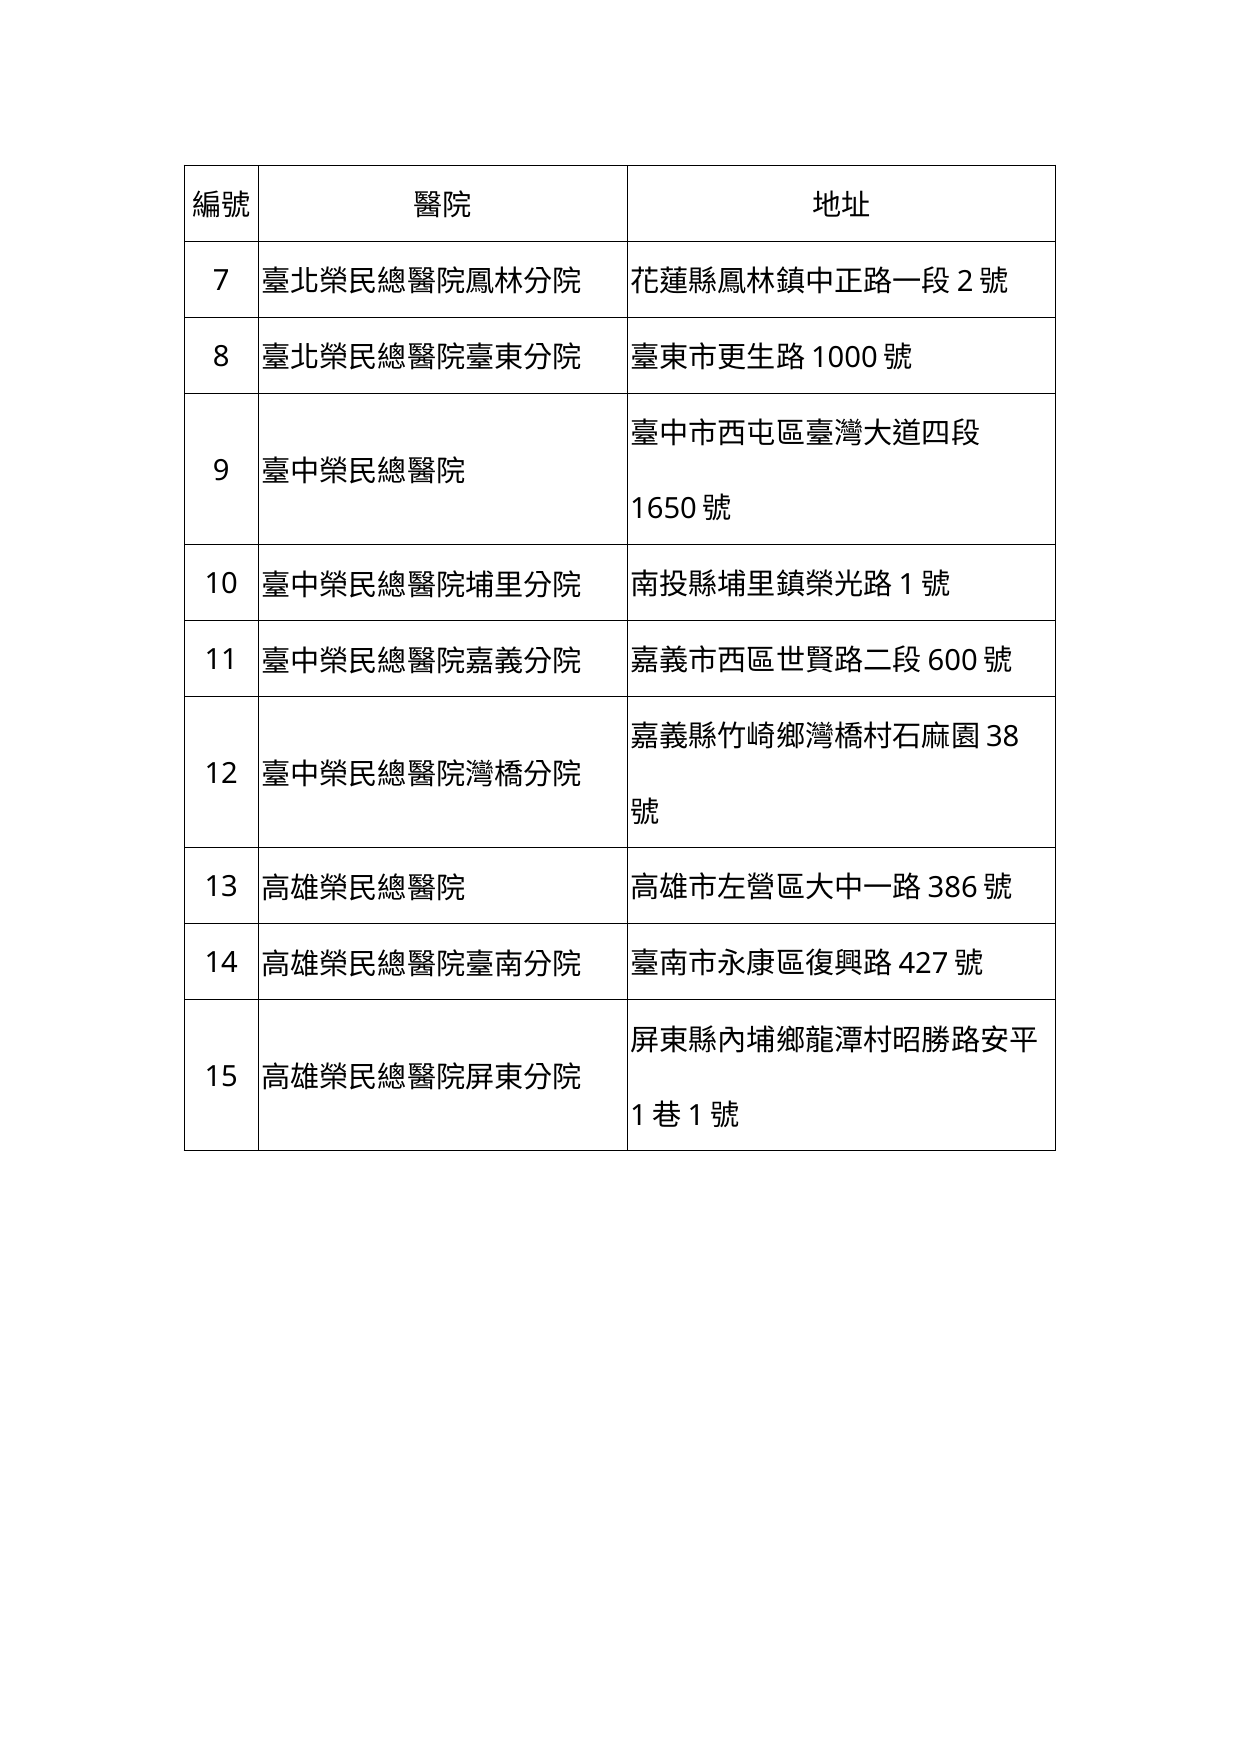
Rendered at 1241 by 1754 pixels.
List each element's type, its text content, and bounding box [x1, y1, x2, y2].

table_cell 臺中榮民總醫院灣橋分院 [259, 697, 627, 847]
table_cell 9 [185, 394, 258, 544]
table_cell 8 [185, 318, 258, 393]
table_cell 嘉義縣竹崎鄉灣橋村石麻園38號 [628, 697, 1055, 847]
table_cell 臺南市永康區復興路427號 [628, 924, 1055, 999]
table_cell 14 [185, 924, 258, 999]
table_cell 臺中榮民總醫院埔里分院 [259, 545, 627, 620]
table_cell 高雄榮民總醫院臺南分院 [259, 924, 627, 999]
table_cell 臺中市西屯區臺灣大道四段1650號 [628, 394, 1055, 544]
table_cell 屏東縣內埔鄉龍潭村昭勝路安平1巷1號 [628, 1000, 1055, 1150]
table_header 編號 [185, 166, 258, 241]
table_cell 花蓮縣鳳林鎮中正路一段2號 [628, 242, 1055, 317]
table_cell 13 [185, 848, 258, 923]
table_cell 臺北榮民總醫院鳳林分院 [259, 242, 627, 317]
table_header 醫院 [259, 166, 627, 241]
table_cell 高雄榮民總醫院 [259, 848, 627, 923]
table_cell 臺北榮民總醫院臺東分院 [259, 318, 627, 393]
table_cell 15 [185, 1000, 258, 1150]
table_cell 嘉義市西區世賢路二段600號 [628, 621, 1055, 696]
table_cell 11 [185, 621, 258, 696]
table_cell 12 [185, 697, 258, 847]
table_cell 臺中榮民總醫院嘉義分院 [259, 621, 627, 696]
table_cell 臺中榮民總醫院 [259, 394, 627, 544]
table_cell 高雄榮民總醫院屏東分院 [259, 1000, 627, 1150]
table_header 地址 [628, 166, 1055, 241]
table_cell 10 [185, 545, 258, 620]
table_cell 臺東市更生路1000號 [628, 318, 1055, 393]
table_cell 7 [185, 242, 258, 317]
table_cell 高雄市左營區大中一路386號 [628, 848, 1055, 923]
table_cell 南投縣埔里鎮榮光路1號 [628, 545, 1055, 620]
